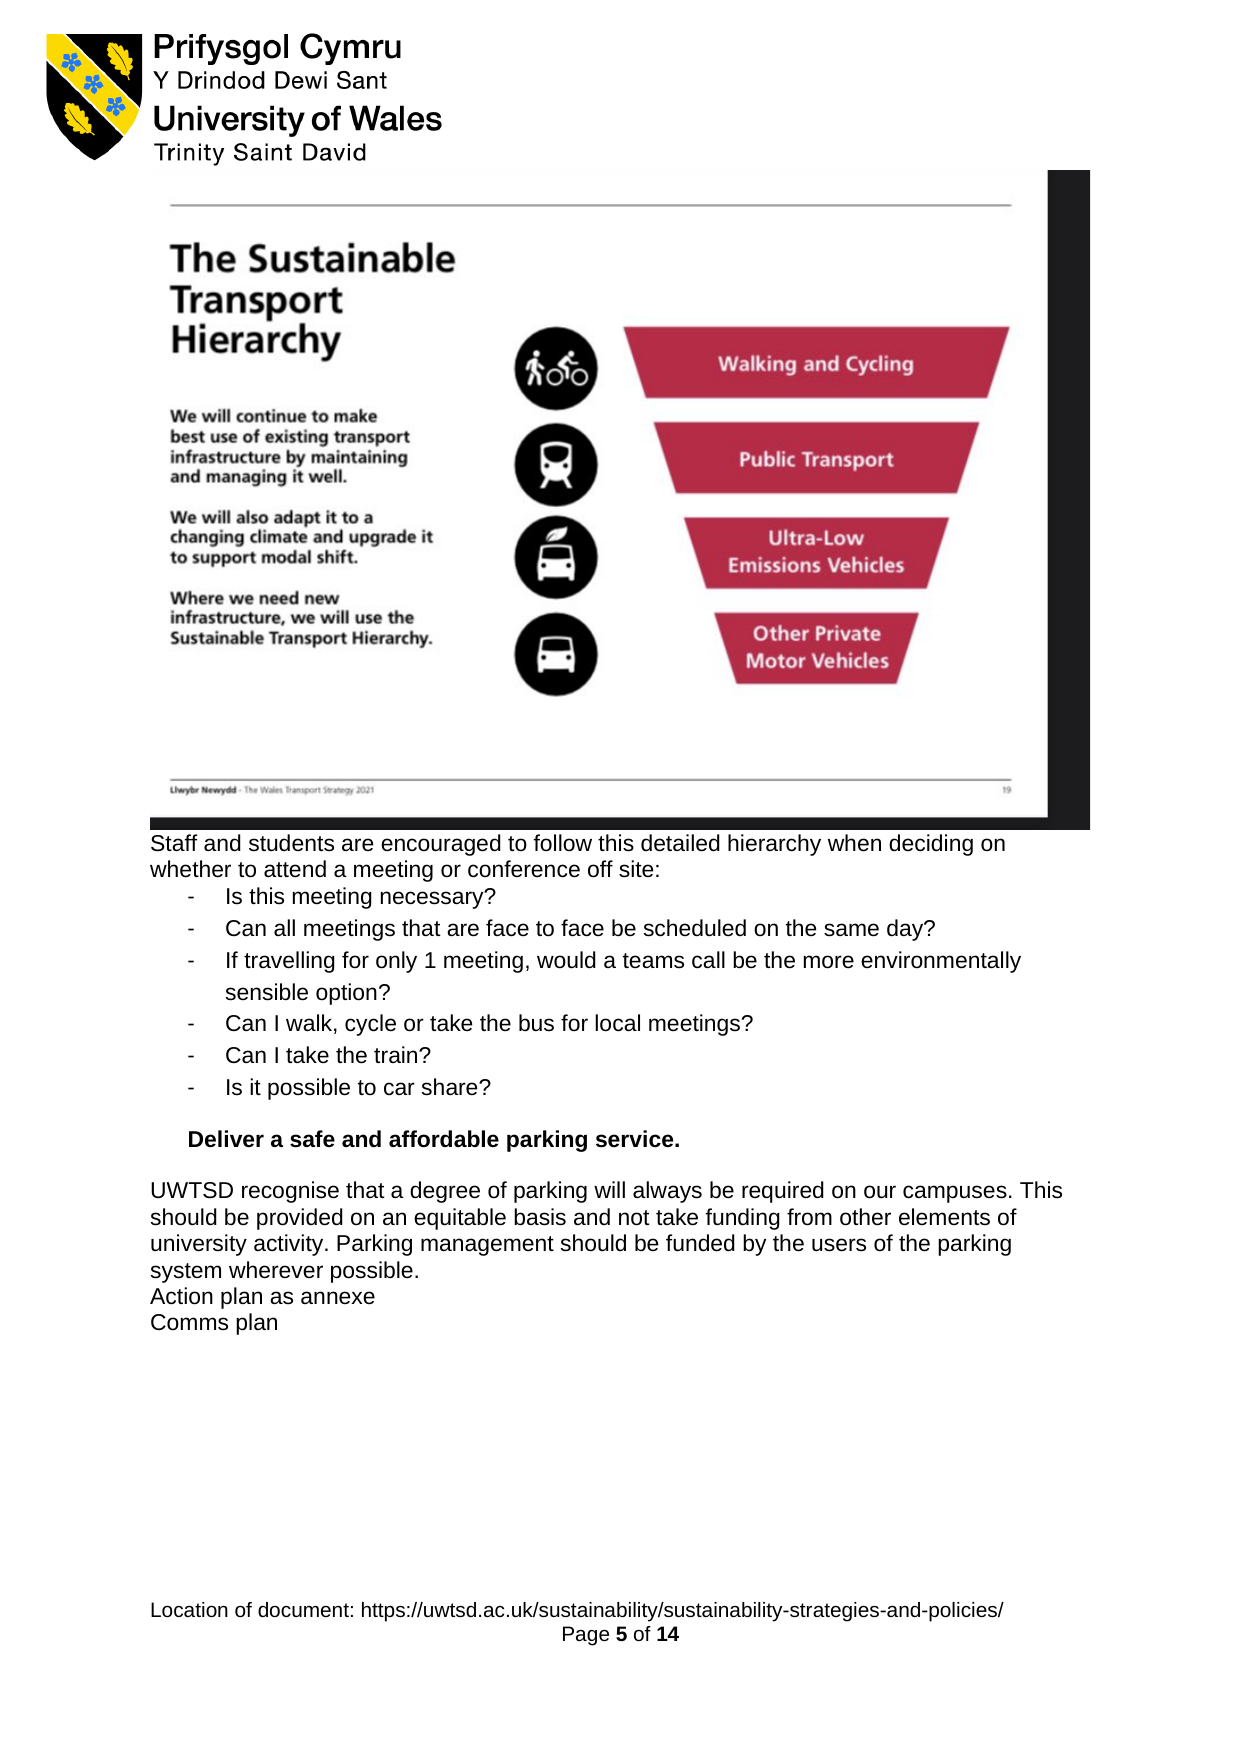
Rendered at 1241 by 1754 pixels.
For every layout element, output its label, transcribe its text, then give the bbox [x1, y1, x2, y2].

subtitle Deliver a safe and affordable parking service. [150, 1126, 1090, 1152]
text UWTSD recognise that a degree of parking will always be required on our campuses. This should be provided on an equitable basis and not take funding from other elements of university activity. Parking management should be funded by the users of the parking system wherever possible. [150, 1177, 1090, 1283]
list If travelling for only 1 meeting, would a teams call be the more environmentally sensible option? [187, 947, 1090, 1005]
list Is this meeting necessary? [187, 882, 1090, 910]
picture [38, 18, 1091, 830]
text Action plan as annexe [150, 1283, 1090, 1309]
list Can all meetings that are face to face be scheduled on the same day? [187, 914, 1090, 942]
text Comms plan [150, 1309, 1090, 1336]
list Is it possible to car share? [187, 1073, 1090, 1101]
list Can I take the train? [187, 1041, 1090, 1069]
text Staff and students are encouraged to follow this detailed hierarchy when deciding on whether to attend a meeting or conference off site: [150, 830, 1090, 882]
list Can I walk, cycle or take the bus for local meetings? [187, 1009, 1090, 1037]
